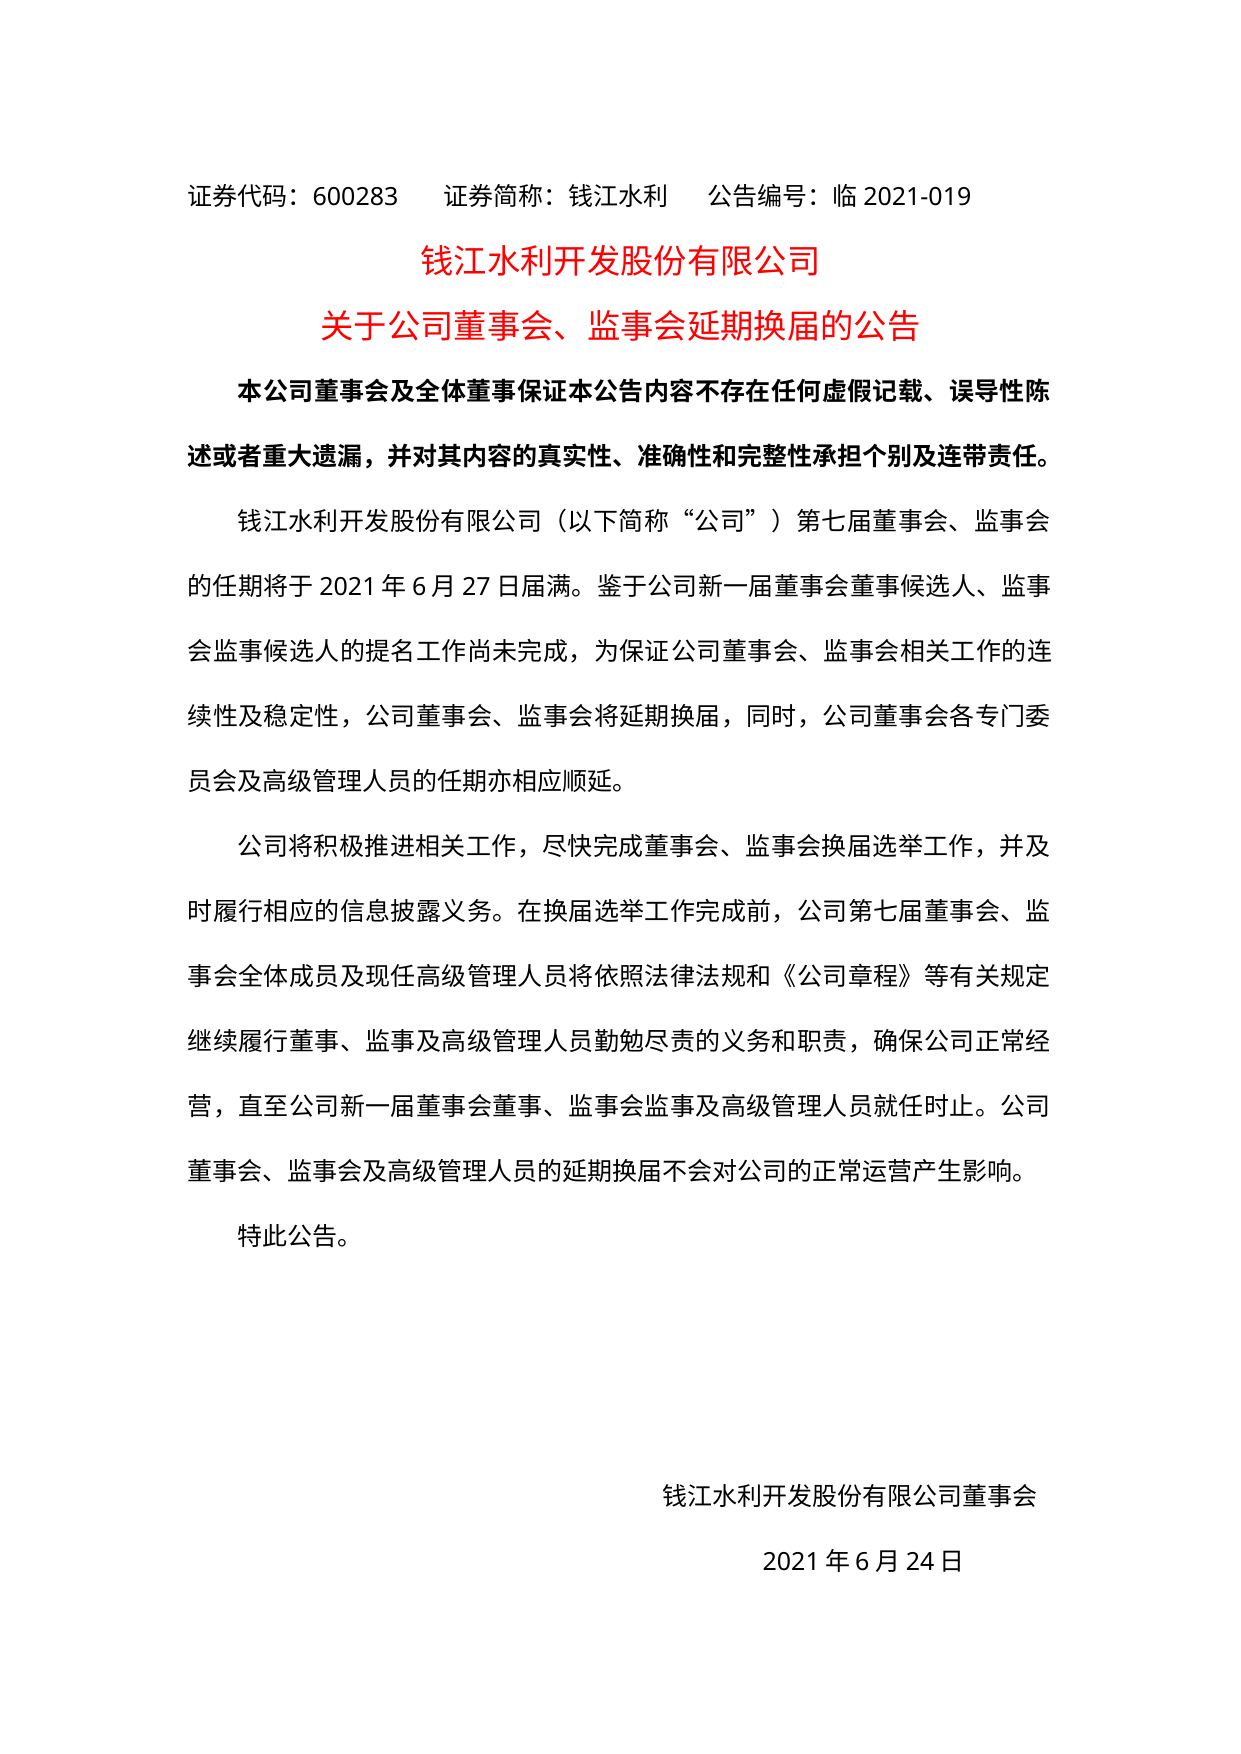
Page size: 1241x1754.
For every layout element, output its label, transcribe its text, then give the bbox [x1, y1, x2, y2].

text 本公司董事会及全体董事保证本公告内容不存在任何虚假记载、误导性陈述或者重大遗漏，并对其内容的真实性、准确性和完整性承担个别及连带责任。 [187, 357, 1053, 487]
text 特此公告。 [187, 1202, 1053, 1267]
text 2021年6 月24日 [187, 1527, 1053, 1592]
text 钱江水利开发股份有限公司董事会 [187, 1462, 1053, 1527]
text 证券代码：600283 证券简称：钱江水利 公告编号：临2021-019 [187, 162, 1053, 227]
text 钱江水利开发股份有限公司 [187, 227, 1053, 292]
text 关于公司董事会、监事会延期换届的公告 [187, 292, 1053, 357]
text 公司将积极推进相关工作，尽快完成董事会、监事会换届选举工作，并及时履行相应的信息披露义务。在换届选举工作完成前，公司第七届董事会、监事会全体成员及现任高级管理人员将依照法律法规和《公司章程》等有关规定继续履行董事、监事及高级管理人员勤勉尽责的义务和职责，确保公司正常经营，直至公司新一届董事会董事、监事会监事及高级管理人员就任时止。公司董事会、监事会及高级管理人员的延期换届不会对公司的正常运营产生影响。 [187, 812, 1053, 1202]
text 钱江水利开发股份有限公司（以下简称“公司”）第七届董事会、监事会的任期将于2021年6月27日届满。鉴于公司新一届董事会董事候选人、监事会监事候选人的提名工作尚未完成，为保证公司董事会、监事会相关工作的连续性及稳定性，公司董事会、监事会将延期换届，同时，公司董事会各专门委员会及高级管理人员的任期亦相应顺延。 [187, 487, 1053, 812]
